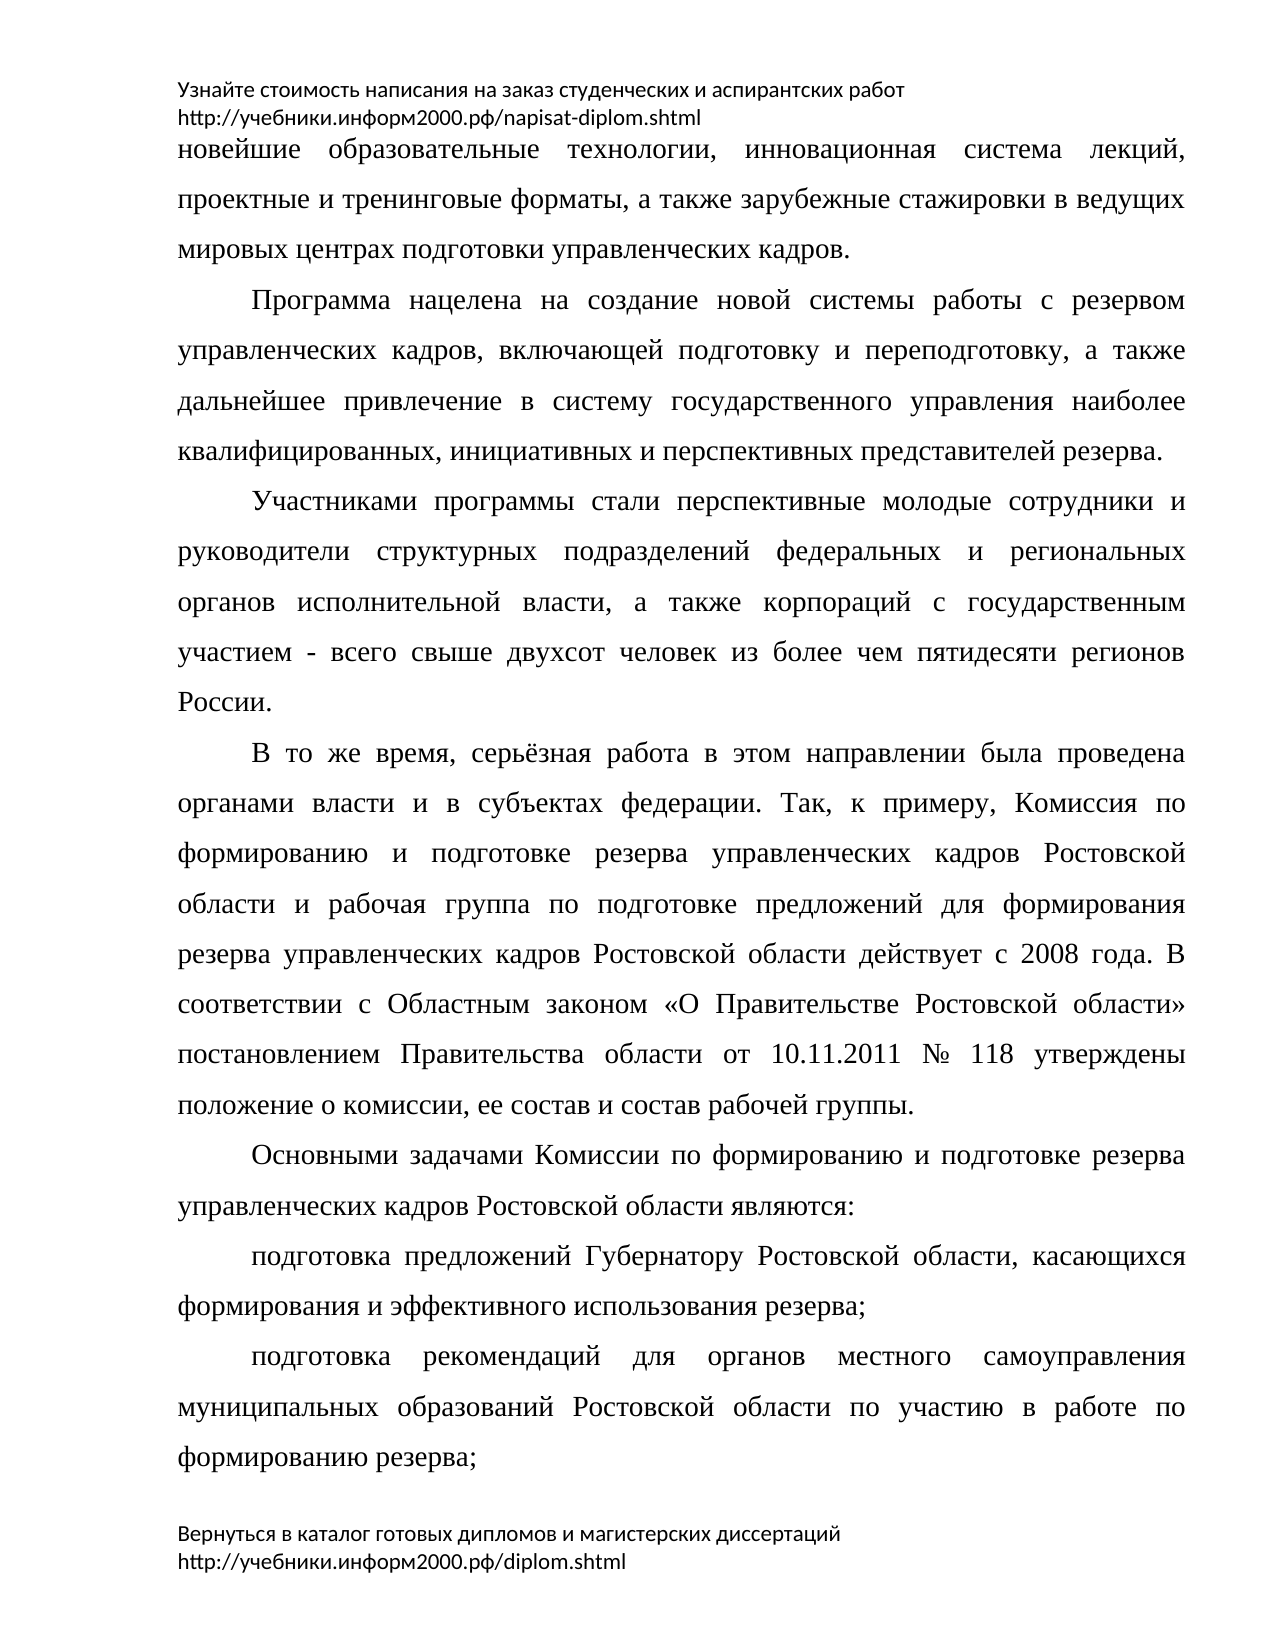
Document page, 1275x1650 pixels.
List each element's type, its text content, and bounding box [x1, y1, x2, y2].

text Основными задачами Комиссии по формированию и подготовке резерва управленческих кадров Ростовской области являются: [177, 1137, 1186, 1221]
text подготовка рекомендаций для органов местного самоуправления муниципальных образований Ростовской области по участию в работе по формированию резерва; [177, 1338, 1186, 1473]
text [177, 131, 1186, 265]
text Участниками программы стали перспективные молодые сотрудники и руководители структурных подразделений федеральных и региональных органов исполнительной власти, а также корпораций с государственным участием - всего свыше двухсот человек из более чем пятидесяти регионов России. [177, 483, 1186, 718]
text В то же время, серьёзная работа в этом направлении была проведена органами власти и в субъектах федерации. Так, к примеру, Комиссия по формированию и подготовке резерва управленческих кадров Ростовской области и рабочая группа по подготовке предложений для формирования резерва управленческих кадров Ростовской области действует с 2008 года. В соответствии с Областным законом «О Правительстве Ростовской области» постановлением Правительства области от 10.11.2011 № 118 утверждены положение о комиссии, ее состав и состав рабочей группы. [177, 735, 1186, 1121]
text Программа нацелена на создание новой системы работы с резервом управленческих кадров, включающей подготовку и переподготовку, а также дальнейшее привлечение в систему государственного управления наиболее квалифицированных, инициативных и перспективных представителей резерва. [177, 282, 1186, 466]
text подготовка предложений Губернатору Ростовской области, касающихся формирования и эффективного использования резерва; [177, 1238, 1186, 1322]
